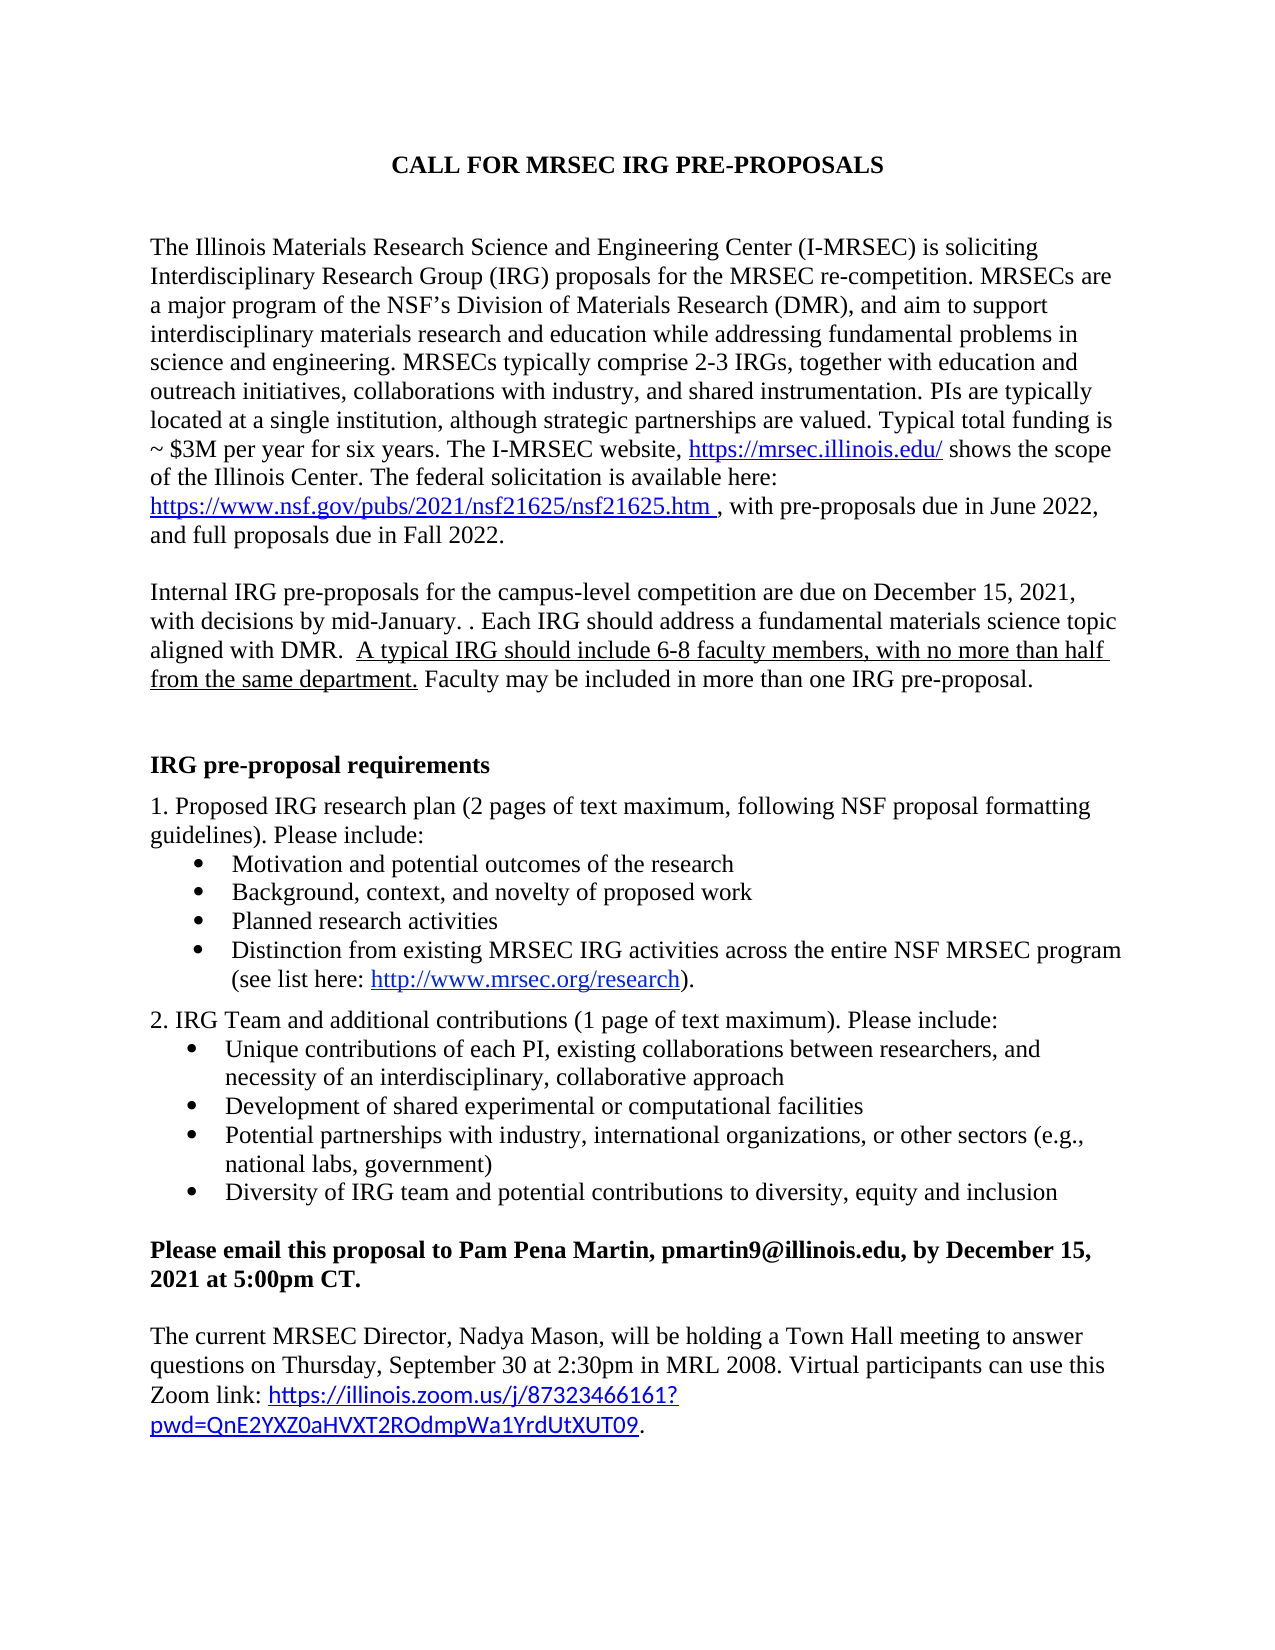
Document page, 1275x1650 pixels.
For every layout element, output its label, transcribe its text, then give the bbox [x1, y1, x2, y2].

text The Illinois Materials Research Science and Engineering Center (I-MRSEC) is soliciting Interdisciplinary Research Group (IRG) proposals for the MRSEC re-competition. MRSECs are a major program of the NSF’s Division of Materials Research (DMR), and aim to support interdisciplinary materials research and education while addressing fundamental problems in science and engineering. MRSECs typically comprise 2-3 IRGs, together with education and outreach initiatives, collaborations with industry, and shared instrumentation. PIs are typically located at a single institution, although strategic partnerships are valued. Typical total funding is ~ $3M per year for six years. The I-MRSEC website, https://mrsec.illinois.edu/ shows the scope of the Illinois Center. The federal solicitation is available here: https://www.nsf.gov/pubs/2021/nsf21625/nsf21625.htm , with pre-proposals due in June 2022, and full proposals due in Fall 2022. [150, 232, 1125, 549]
text 2. IRG Team and additional contributions (1 page of text maximum). Please include: [150, 1005, 1125, 1034]
text CALL FOR MRSEC IRG PRE-PROPOSALS [150, 150, 1125, 179]
text Please email this proposal to Pam Pena Martin, pmartin9@illinois.edu, by December 15, 2021 at 5:00pm CT. [150, 1235, 1125, 1292]
list Motivation and potential outcomes of the research [194, 849, 1125, 877]
list Planned research activities [194, 906, 1125, 935]
list Distinction from existing MRSEC IRG activities across the entire NSF MRSEC program (see list here: http://www.mrsec.org/research). [193, 935, 1125, 992]
text Internal IRG pre-proposals for the campus-level competition are due on December 15, 2021, with decisions by mid-January. . Each IRG should address a fundamental materials science topic aligned with DMR. A typical IRG should include 6-8 faculty members, with no more than half from the same department. Faculty may be included in more than one IRG pre-proposal. [150, 577, 1125, 692]
text The current MRSEC Director, Nadya Mason, will be holding a Town Hall meeting to answer questions on Thursday, September 30 at 2:30pm in MRL 2008. Virtual participants can use this Zoom link: https://illinois.zoom.us/j/87323466161?pwd=QnE2YXZ0aHVXT2ROdmpWa1YrdUtXUT09. [150, 1321, 1125, 1440]
list Development of shared experimental or computational facilities [187, 1091, 1125, 1120]
list 1. Proposed IRG research plan (2 pages of text maximum, following NSF proposal formatting guidelines). Please include: [150, 791, 1125, 849]
text IRG pre-proposal requirements [150, 750, 1125, 779]
list Potential partnerships with industry, international organizations, or other sectors (e.g., national labs, government) [187, 1120, 1125, 1177]
list Diversity of IRG team and potential contributions to diversity, equity and inclusion [187, 1177, 1125, 1206]
list Unique contributions of each PI, existing collaborations between researchers, and necessity of an interdisciplinary, collaborative approach [187, 1034, 1125, 1091]
list Background, context, and novelty of proposed work [194, 877, 1125, 906]
